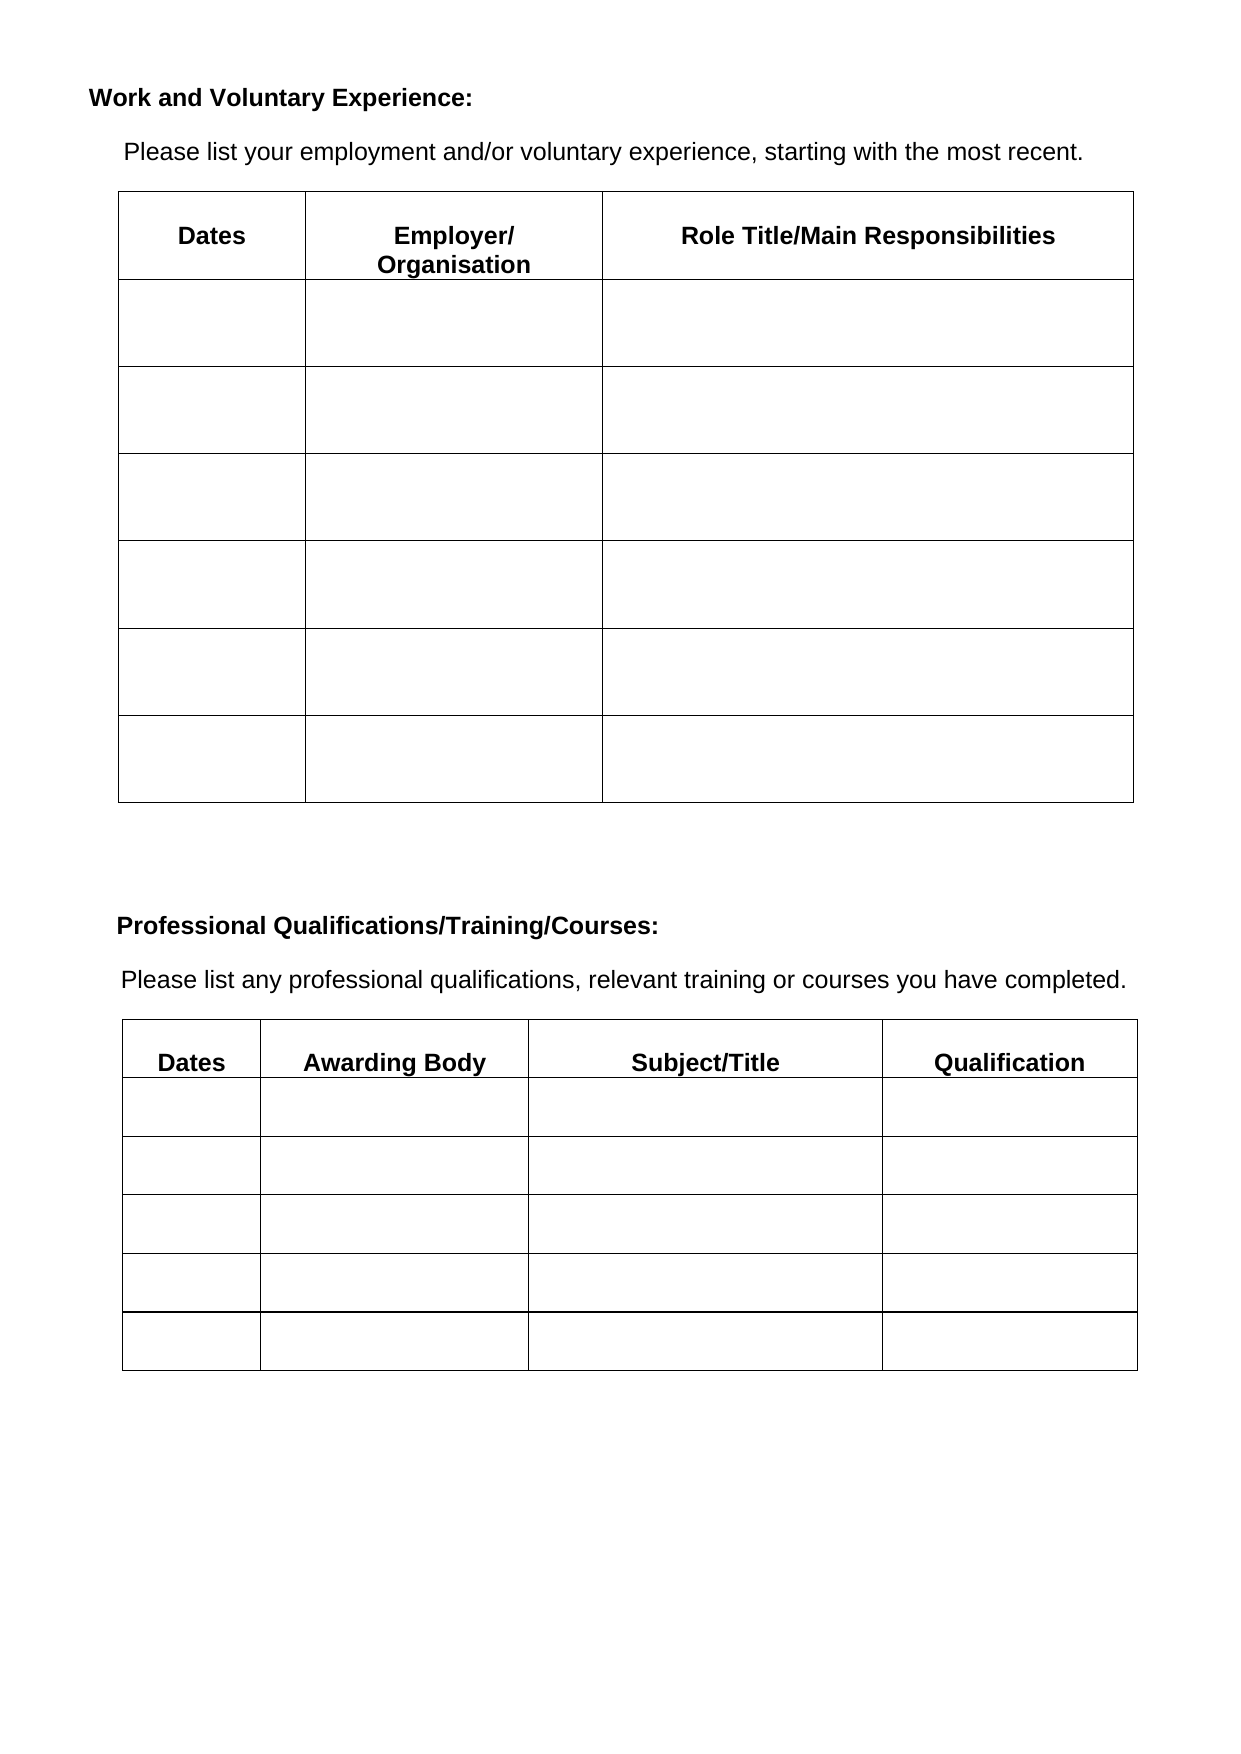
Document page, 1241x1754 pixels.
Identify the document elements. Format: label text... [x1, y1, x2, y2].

table_cell [603, 367, 1133, 453]
table_cell [306, 541, 602, 628]
table_cell [883, 1078, 1137, 1136]
table_cell [119, 454, 305, 540]
table_cell [119, 367, 305, 453]
table_cell [123, 1078, 260, 1136]
table_header Awarding Body [261, 1020, 528, 1077]
table_header Employer/Organisation [306, 192, 602, 278]
table_cell [306, 454, 602, 540]
text Please list any professional qualifications, relevant training or courses you have completed. [89, 965, 1152, 993]
text Professional Qualifications/Training/Courses: [89, 911, 1152, 940]
table_cell [119, 716, 305, 802]
table_header Subject/Title [529, 1020, 882, 1077]
table_cell [306, 716, 602, 802]
table_cell [123, 1195, 260, 1253]
table_cell [603, 280, 1133, 366]
table_cell [119, 629, 305, 715]
table_header Qualification [883, 1020, 1137, 1077]
table_header Dates [123, 1020, 260, 1077]
table_cell [261, 1195, 528, 1253]
table_cell [123, 1313, 260, 1370]
table_cell [529, 1254, 882, 1311]
table_cell [261, 1313, 528, 1370]
table_header Dates [119, 192, 305, 278]
table_cell [529, 1313, 882, 1370]
table_cell [123, 1137, 260, 1194]
table_cell [883, 1195, 1137, 1253]
table_cell [261, 1078, 528, 1136]
text Work and Voluntary Experience: [89, 83, 1152, 112]
table_header Role Title/Main Responsibilities [603, 192, 1133, 278]
table_cell [883, 1137, 1137, 1194]
table_cell [123, 1254, 260, 1311]
table_cell [306, 280, 602, 366]
table_cell [603, 454, 1133, 540]
table_cell [261, 1137, 528, 1194]
table_cell [529, 1137, 882, 1194]
table_cell [603, 541, 1133, 628]
table_cell [529, 1195, 882, 1253]
table_cell [119, 280, 305, 366]
text Please list your employment and/or voluntary experience, starting with the most recent. [89, 137, 1152, 166]
table_cell [883, 1313, 1137, 1370]
table_cell [261, 1254, 528, 1311]
table_cell [306, 367, 602, 453]
table_cell [529, 1078, 882, 1136]
table_cell [603, 629, 1133, 715]
table_cell [306, 629, 602, 715]
table_cell [603, 716, 1133, 802]
table_cell [883, 1254, 1137, 1311]
table_cell [119, 541, 305, 628]
